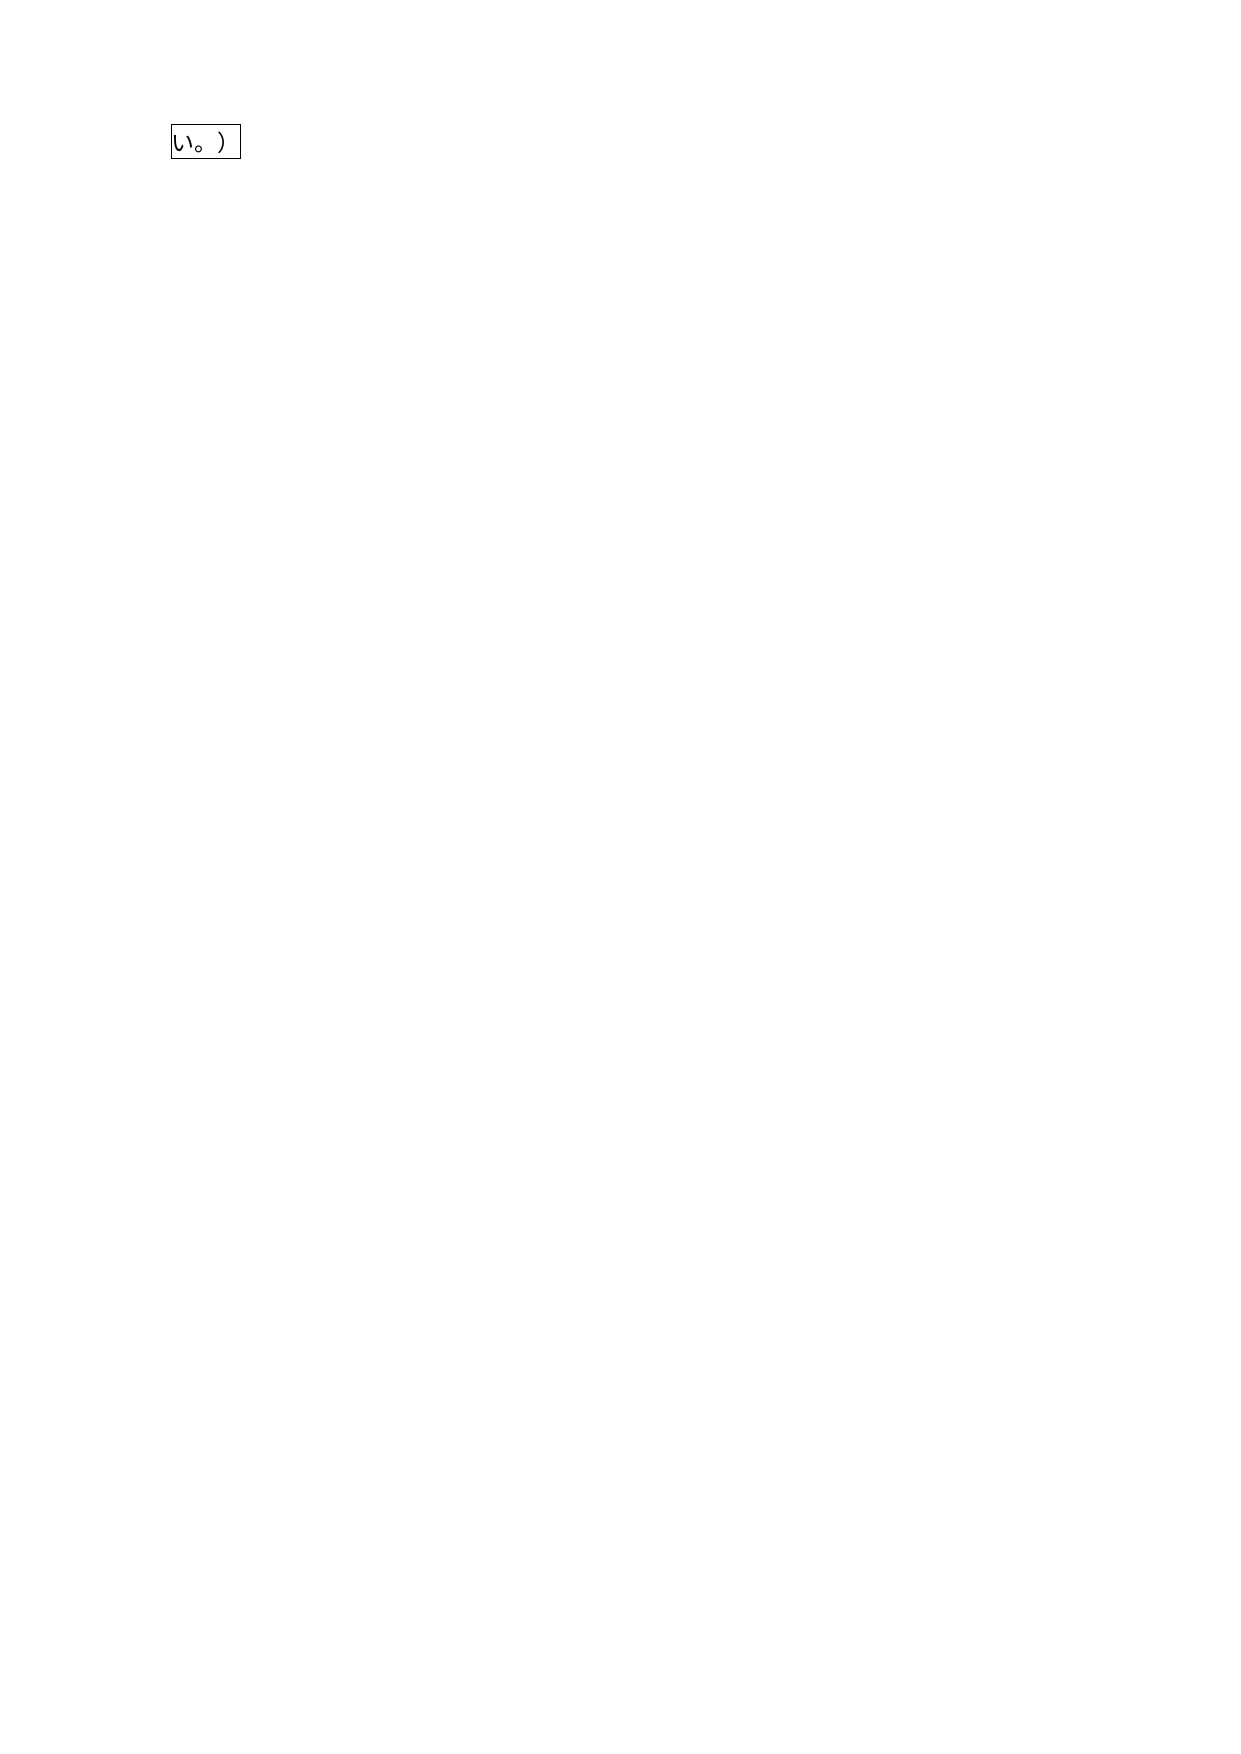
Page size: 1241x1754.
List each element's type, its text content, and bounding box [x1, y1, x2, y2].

text ※上記金額領収日 年 月 日（全額領収した最終日を記載してください。） [172, 123, 1122, 160]
text ※上記金額領収日 年 月 日（全額領収した最終日を記載してください。） [118, 123, 240, 160]
